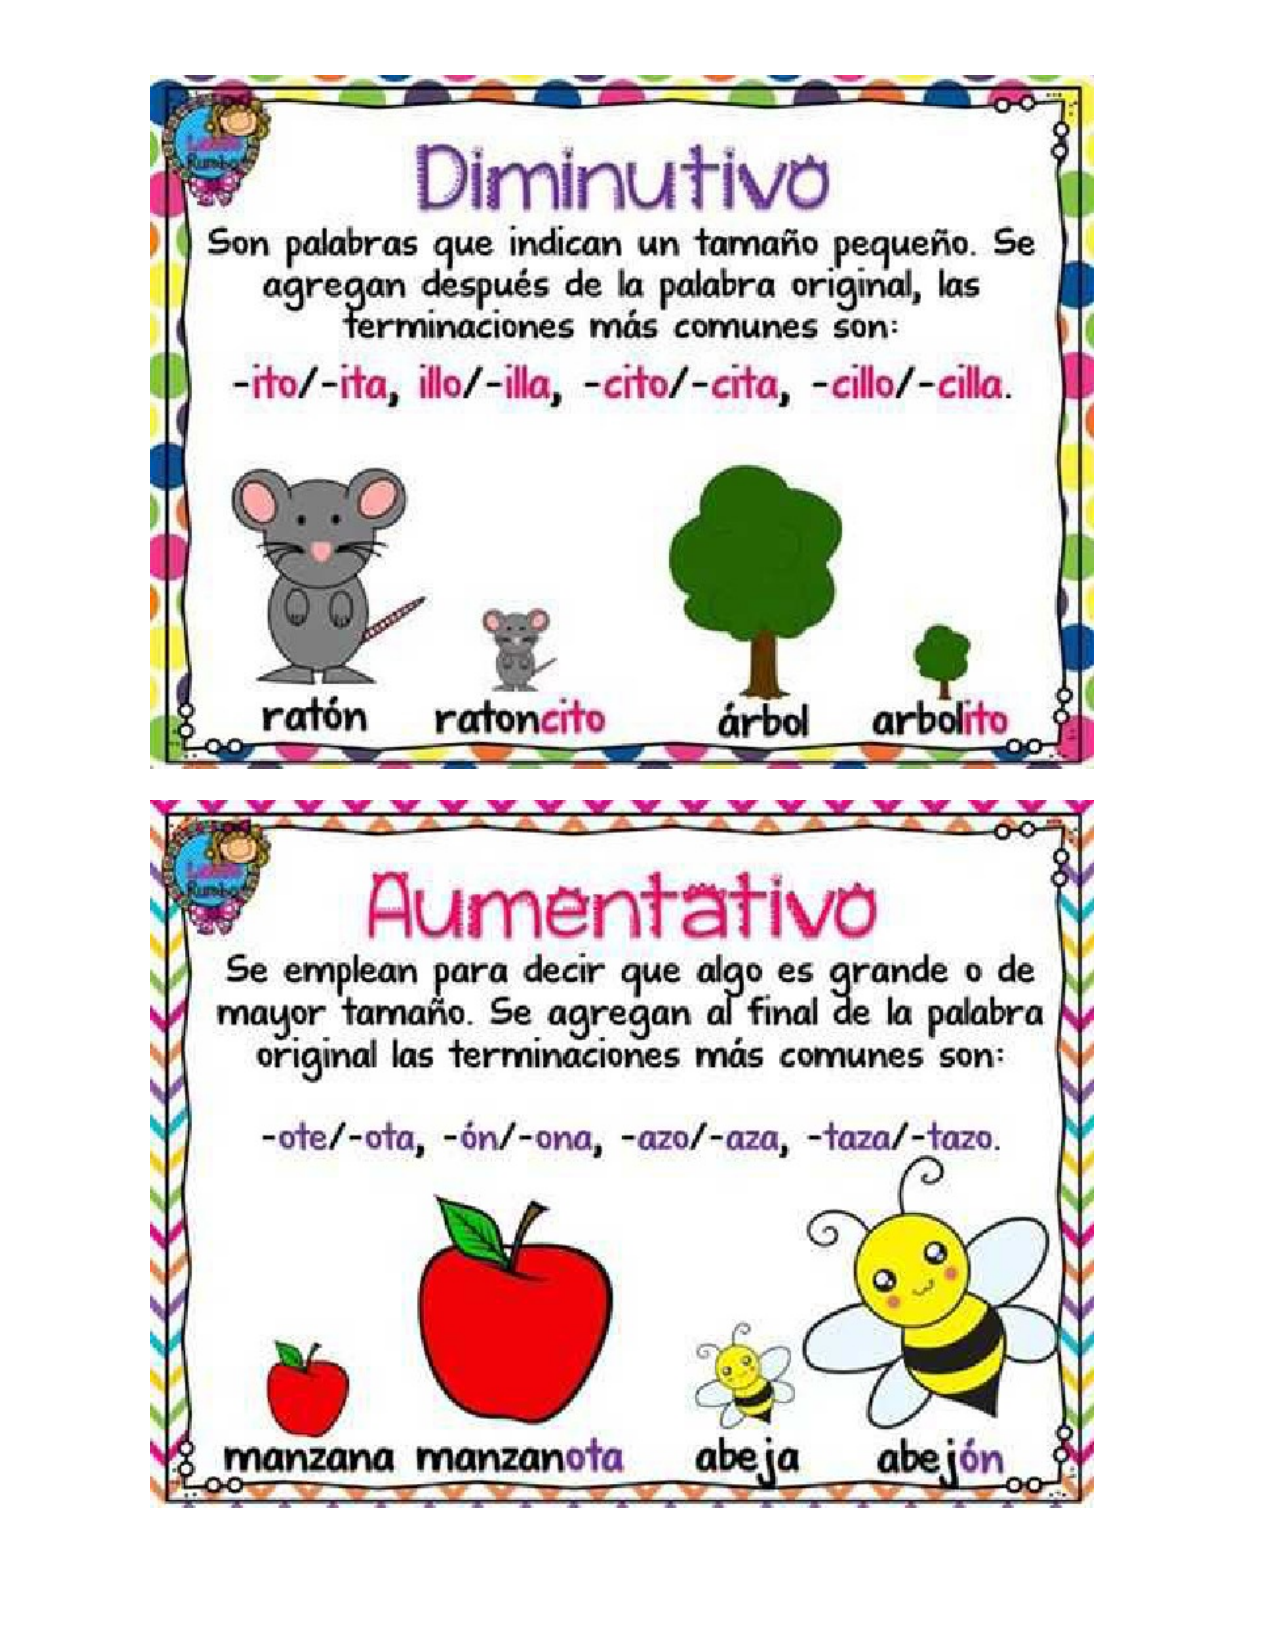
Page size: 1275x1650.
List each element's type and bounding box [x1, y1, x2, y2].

picture [150, 800, 1094, 1508]
picture [150, 75, 1094, 769]
